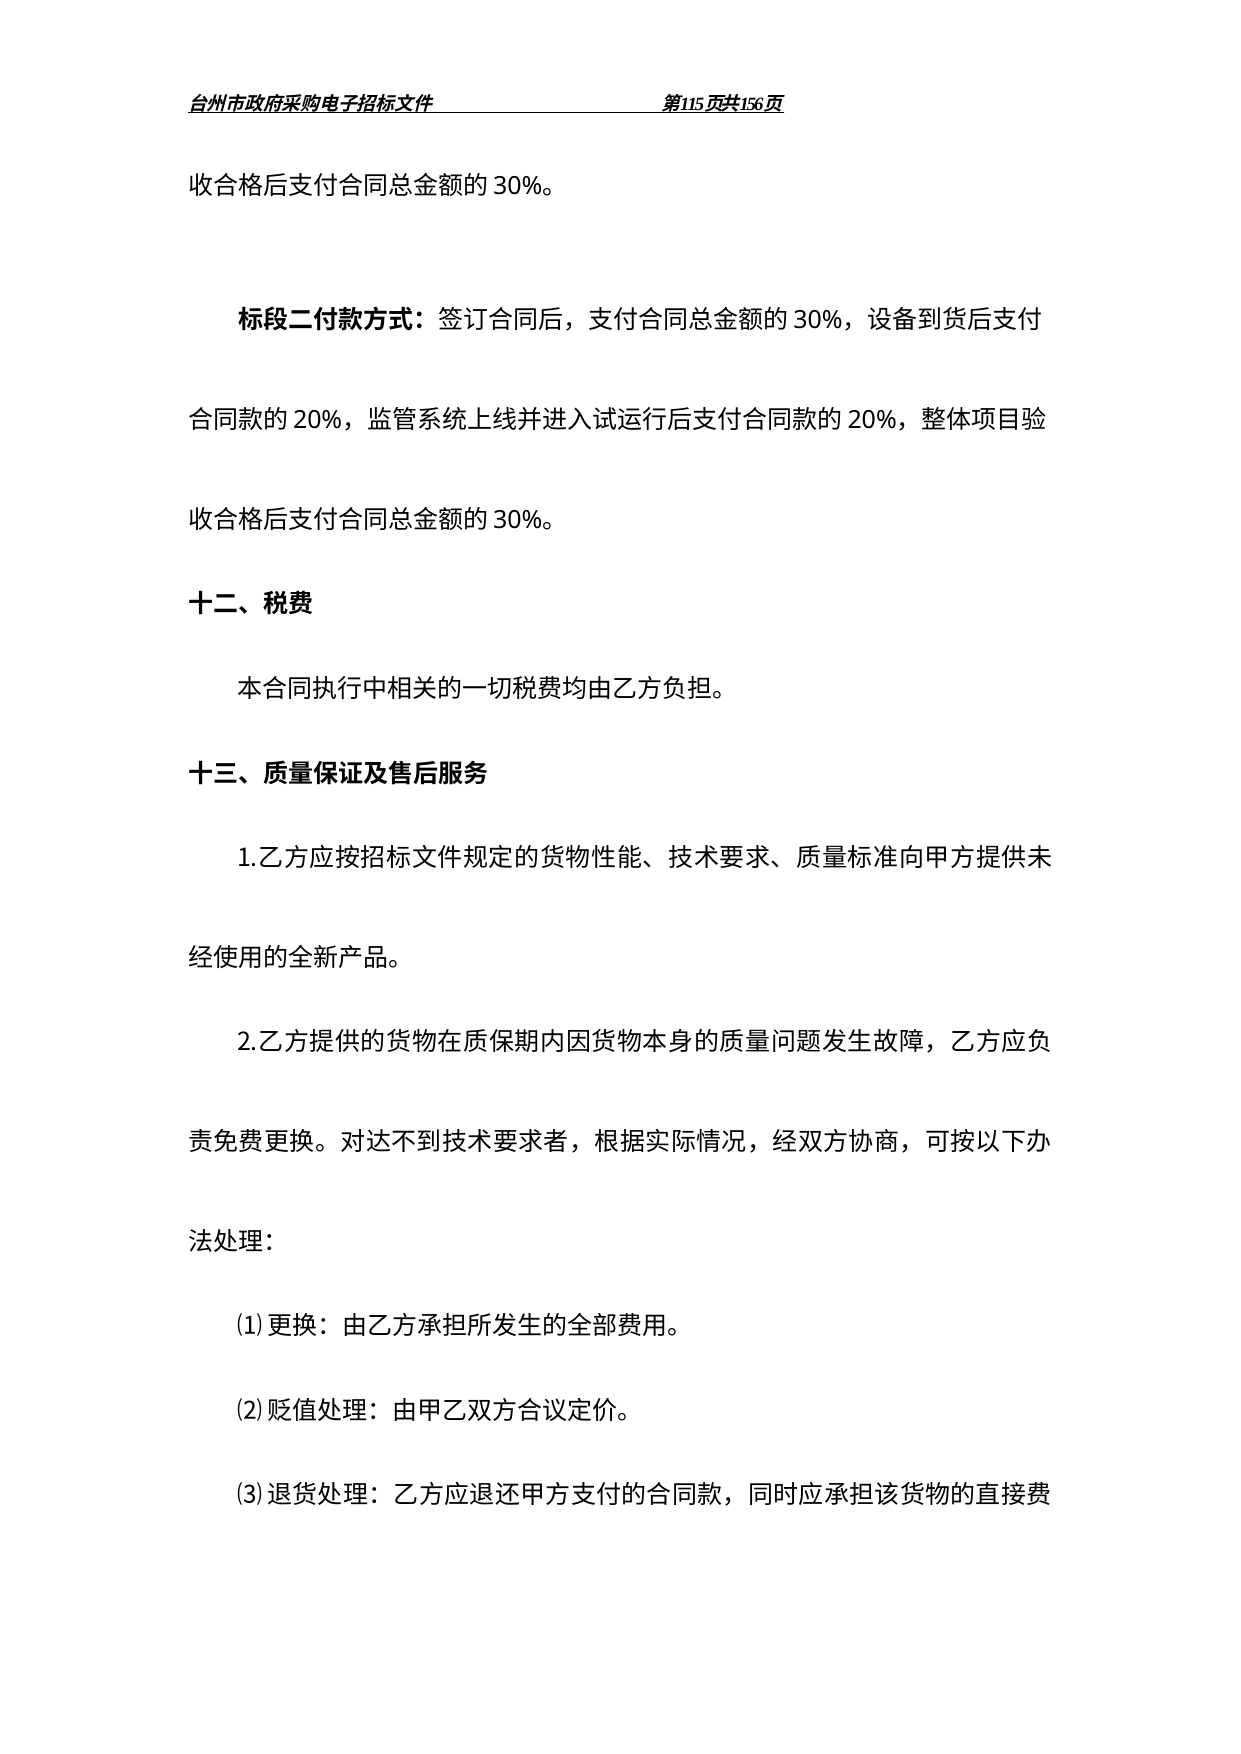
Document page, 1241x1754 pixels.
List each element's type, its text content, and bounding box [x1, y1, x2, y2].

text ⑴更换：由乙方承担所发生的全部费用。 [188, 1291, 1052, 1357]
text 十三、质量保证及售后服务 [188, 738, 1052, 804]
text ⑵贬值处理：由甲乙双方合议定价。 [188, 1375, 1052, 1442]
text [188, 1460, 1052, 1526]
text 本合同执行中相关的一切税费均由乙方负担。 [188, 653, 1052, 720]
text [188, 150, 1052, 216]
text 标段二付款方式：签订合同后，支付合同总金额的30%，设备到货后支付合同款的20%，监管系统上线并进入试运行后支付合同款的20%，整体项目验收合格后支付合同总金额的30%。 [188, 285, 1052, 551]
text 1.乙方应按招标文件规定的货物性能、技术要求、质量标准向甲方提供未经使用的全新产品。 [188, 822, 1052, 989]
text 2.乙方提供的货物在质保期内因货物本身的质量问题发生故障，乙方应负责免费更换。对达不到技术要求者，根据实际情况，经双方协商，可按以下办法处理： [188, 1007, 1052, 1273]
text 十二、税费 [188, 569, 1052, 635]
